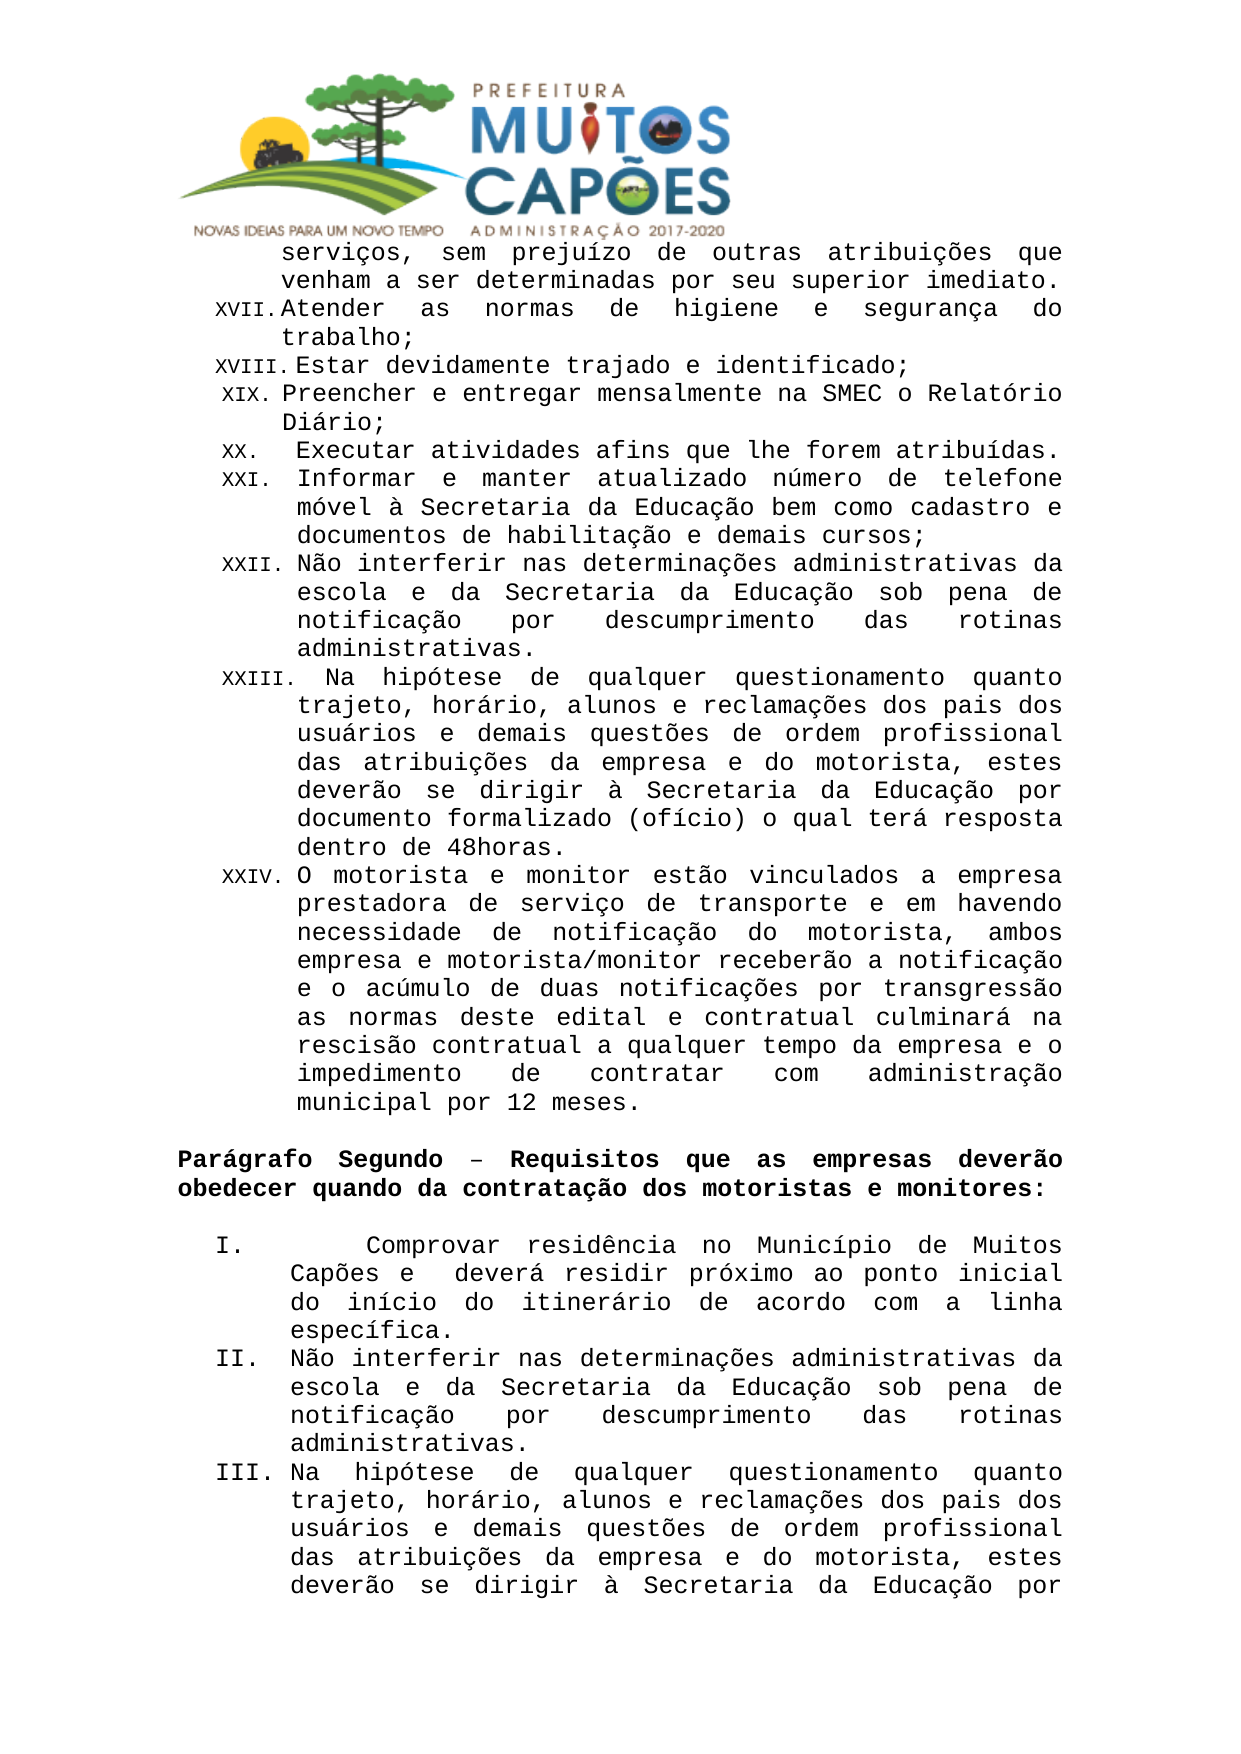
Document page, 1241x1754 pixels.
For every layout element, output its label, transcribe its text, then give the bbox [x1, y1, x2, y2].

list Informar e manter atualizado número de telefone móvel à Secretaria da Educação bem como cadastro e documentos de habilitação e demais cursos; [222, 466, 1063, 551]
list Estar devidamente trajado e identificado; [215, 353, 1063, 381]
picture [177, 73, 732, 240]
list Executar atividades afins que lhe forem atribuídas. [222, 438, 1063, 466]
text Parágrafo Segundo – Requisitos que as empresas deverão obedecer quando da contratação dos motoristas e monitores: [177, 1147, 1063, 1203]
list Atender as normas de higiene e segurança do trabalho; [215, 296, 1063, 353]
list O motorista e monitor estão vinculados a empresa prestadora de serviço de transporte e em havendo necessidade de notificação do motorista, ambos empresa e motorista/monitor receberão a notificação e o acúmulo de duas notificações por transgressão as normas deste edital e contratual culminará na rescisão contratual a qualquer tempo da empresa e o impedimento de contratar com administração municipal por 12 meses. [222, 863, 1063, 1118]
list Não interferir nas determinações administrativas da escola e da Secretaria da Educação sob pena de notificação por descumprimento das rotinas administrativas. [222, 551, 1063, 664]
list Preencher e entregar mensalmente na SMEC o Relatório Diário; [222, 381, 1063, 438]
list Não interferir nas determinações administrativas da escola e da Secretaria da Educação sob pena de notificação por descumprimento das rotinas administrativas. [215, 1346, 1063, 1459]
list Comprovar residência no Município de Muitos Capões e deverá residir próximo ao ponto inicial do início do itinerário de acordo com a linha específica. [215, 1233, 1063, 1346]
